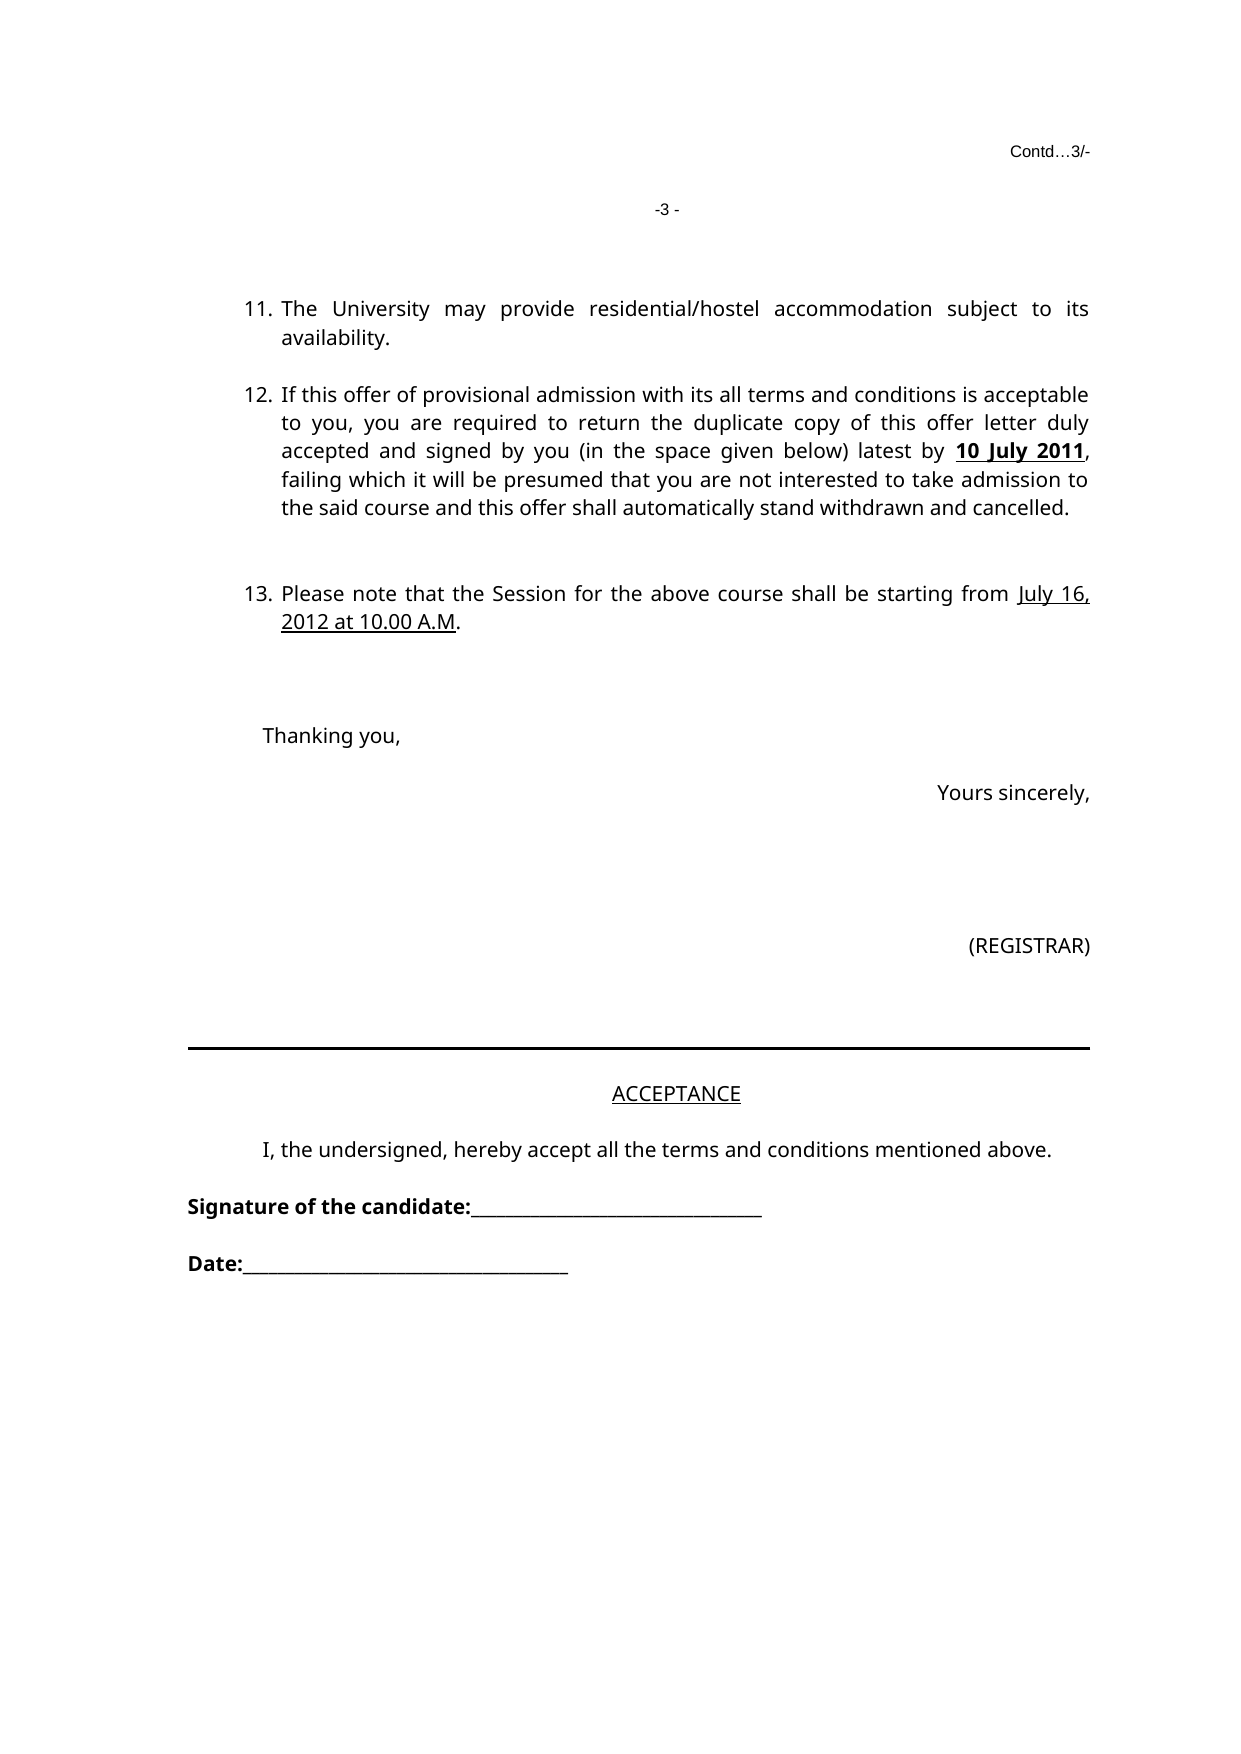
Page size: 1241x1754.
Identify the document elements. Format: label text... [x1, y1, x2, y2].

text ACCEPTANCE [187, 1079, 1090, 1107]
text Yours sincerely, [187, 778, 1090, 806]
list The University may provide residential/hostel accommodation subject to its availability. [244, 294, 1090, 351]
text Thanking you, [262, 721, 1090, 749]
text Signature of the candidate:__________________________________ [187, 1192, 1090, 1221]
text Contd…3/- [187, 142, 1090, 161]
list If this offer of provisional admission with its all terms and conditions is acceptable to you, you are required to return the duplicate copy of this offer letter duly accepted and signed by you (in the space given below) latest by 10 July 2011, failing which it will be presumed that you are not interested to take admission to the said course and this offer shall automatically stand withdrawn and cancelled. [244, 380, 1090, 522]
text Date:______________________________________ [187, 1249, 1090, 1278]
text I, the undersigned, hereby accept all the terms and conditions mentioned above. [187, 1136, 1090, 1164]
text (REGISTRAR) [187, 931, 1090, 960]
list Please note that the Session for the above course shall be starting from July 16, 2012 at 10.00 A.M. [244, 579, 1090, 636]
text -3 - [244, 199, 1090, 218]
